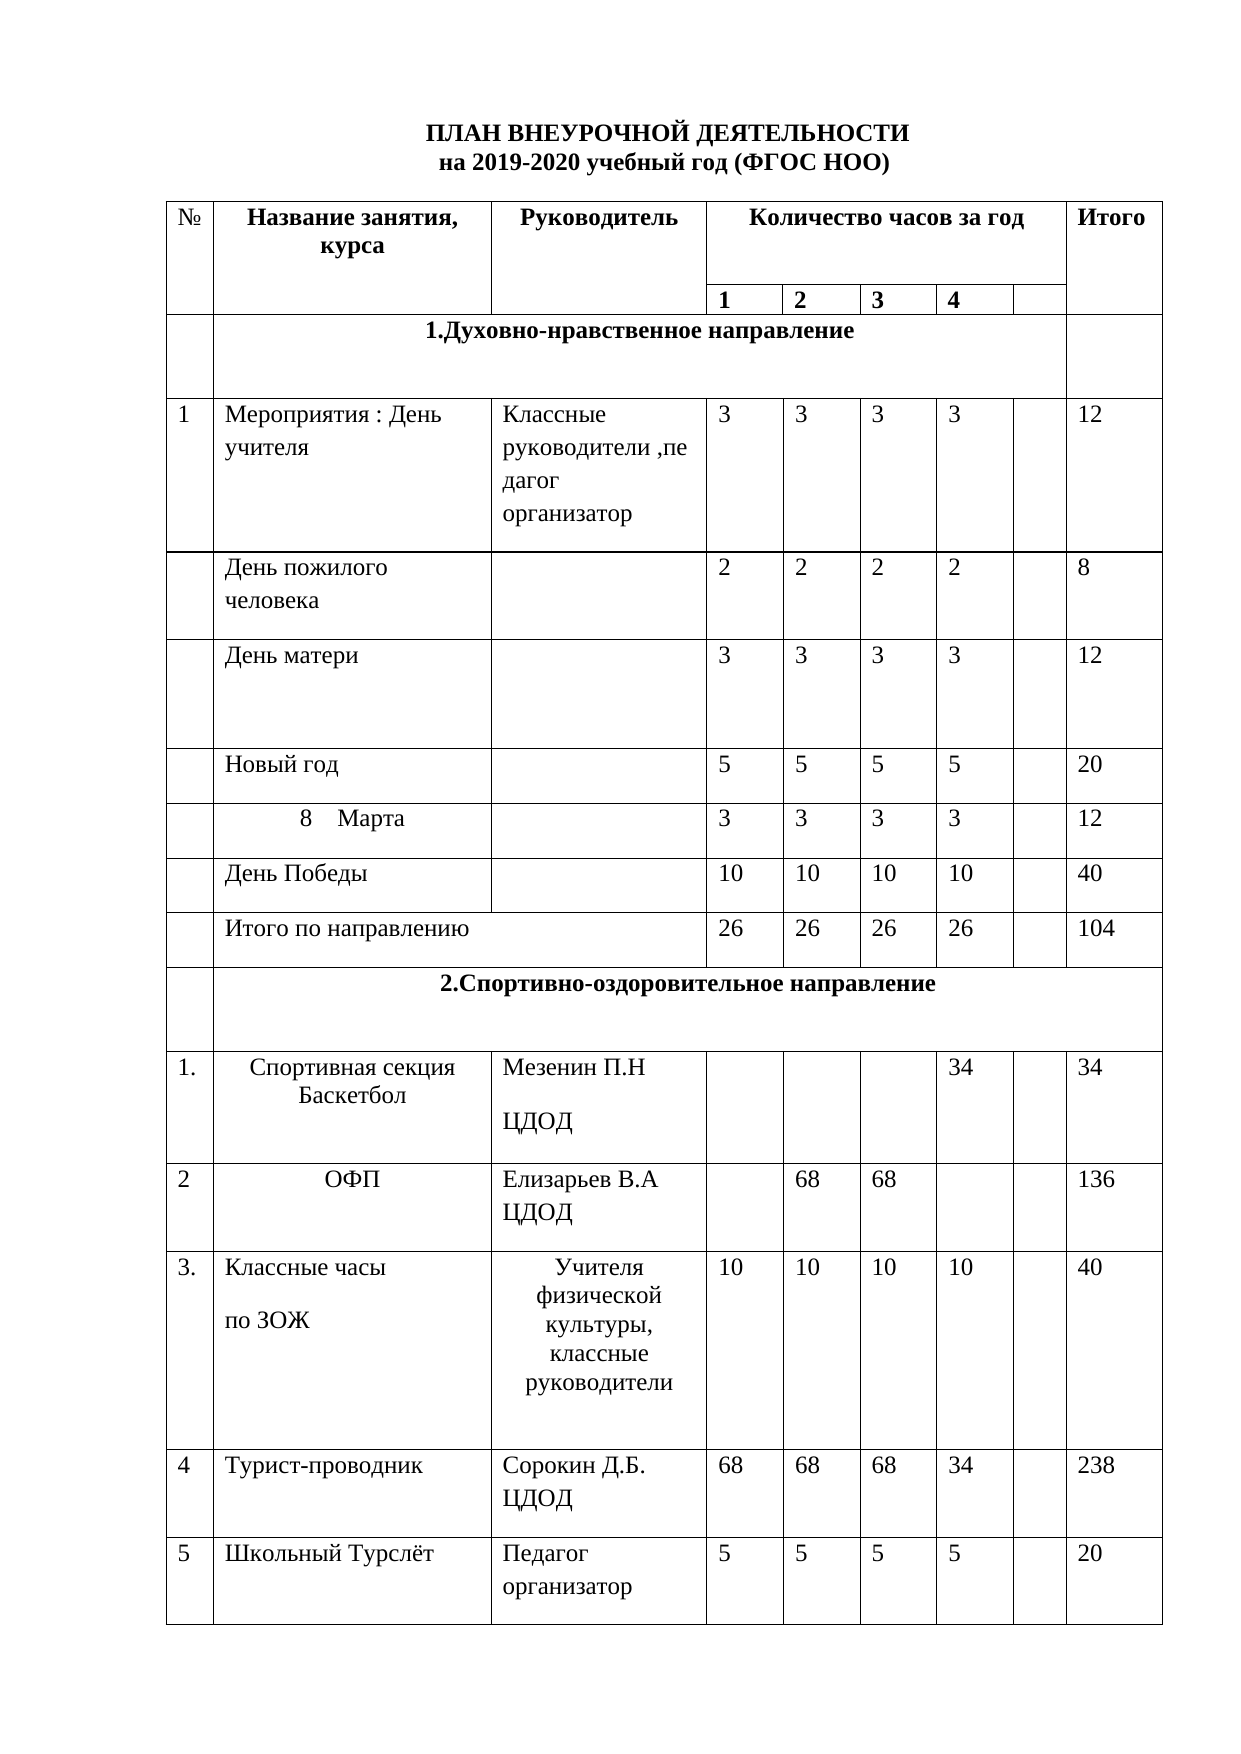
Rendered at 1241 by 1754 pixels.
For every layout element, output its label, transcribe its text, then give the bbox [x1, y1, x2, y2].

table_cell 10 [784, 859, 860, 912]
table_cell 5 [937, 1538, 1013, 1624]
table_cell [1014, 285, 1066, 314]
table_cell 26 [707, 913, 783, 967]
table_cell Классные руководители ,педагог организатор [492, 399, 706, 551]
table_cell 3 [707, 399, 783, 551]
table_cell 104 [1067, 913, 1162, 967]
table_cell [1014, 913, 1066, 967]
table_cell 68 [784, 1450, 860, 1537]
table_cell 5 [167, 1538, 213, 1624]
table_cell [1067, 315, 1162, 398]
table_cell Турист-проводник [214, 1450, 491, 1537]
table_cell [1014, 553, 1066, 639]
table_cell 2 [783, 285, 860, 314]
table_cell 3 [784, 399, 860, 551]
table_cell Школьный Турслёт [214, 1538, 491, 1624]
table_cell 4 [937, 285, 1013, 314]
table_cell 68 [861, 1450, 936, 1537]
table_cell Мезенин П.Н ЦДОД [492, 1052, 706, 1163]
table_cell День матери [214, 640, 491, 748]
table_cell [492, 553, 706, 639]
table_cell Спортивная секция Баскетбол [214, 1052, 491, 1163]
text на 2019-2020 учебный год (ФГОС НОО) [177, 147, 1152, 176]
table_cell День Победы [214, 859, 491, 912]
table_cell 3 [707, 804, 783, 857]
table_cell 5 [861, 1538, 936, 1624]
table_cell 40 [1067, 1252, 1162, 1449]
table_cell [167, 804, 213, 857]
table_cell 3 [707, 640, 783, 748]
table_cell 26 [861, 913, 936, 967]
table_cell [937, 1164, 1013, 1251]
table_cell Новый год [214, 749, 491, 802]
table_cell [1014, 1252, 1066, 1449]
table_cell Учителя физической культуры, классные руководители [492, 1252, 706, 1449]
table_header Название занятия, курса [214, 202, 491, 314]
table_cell 238 [1067, 1450, 1162, 1537]
table_cell [492, 859, 706, 912]
table_cell 1 [167, 399, 213, 551]
table_cell 3 [937, 399, 1013, 551]
table_cell 3 [937, 804, 1013, 857]
table_cell 5 [707, 749, 783, 802]
table_cell 1.Духовно-нравственное направление [214, 315, 1066, 398]
table_header Руководитель [492, 202, 706, 314]
table_cell 3 [937, 640, 1013, 748]
table_cell 1. [167, 1052, 213, 1163]
table_cell 20 [1067, 1538, 1162, 1624]
table_cell [707, 1052, 783, 1163]
table_cell 2 [937, 553, 1013, 639]
table_cell [861, 1052, 936, 1163]
text ПЛАН ВНЕУРОЧНОЙ ДЕЯТЕЛЬНОСТИ [177, 118, 1152, 147]
table_cell 2 [861, 553, 936, 639]
table_cell 34 [937, 1052, 1013, 1163]
table_cell [1014, 1538, 1066, 1624]
table_cell [492, 749, 706, 802]
table_cell 10 [707, 859, 783, 912]
table_cell 10 [937, 859, 1013, 912]
table_cell 10 [937, 1252, 1013, 1449]
table_cell 26 [784, 913, 860, 967]
table_cell Елизарьев В.А ЦДОД [492, 1164, 706, 1251]
table_cell 34 [1067, 1052, 1162, 1163]
table_cell 4 [167, 1450, 213, 1537]
table_cell 12 [1067, 640, 1162, 748]
table_cell 20 [1067, 749, 1162, 802]
table_cell 3. [167, 1252, 213, 1449]
table_cell 8 [1067, 553, 1162, 639]
table_cell [1014, 804, 1066, 857]
table_header № [167, 202, 213, 314]
table_cell 40 [1067, 859, 1162, 912]
table_cell 5 [937, 749, 1013, 802]
table_cell [1014, 1052, 1066, 1163]
table_cell 3 [861, 804, 936, 857]
table_cell [1014, 640, 1066, 748]
table_cell [167, 553, 213, 639]
table_cell 5 [707, 1538, 783, 1624]
table_cell [167, 968, 213, 1051]
table_cell 5 [784, 1538, 860, 1624]
table_cell Мероприятия : День учителя [214, 399, 491, 551]
table_header Количество часов за год [707, 202, 1066, 284]
table_cell Итого по направлению [214, 913, 706, 967]
table_cell [167, 315, 213, 398]
table_cell [1014, 1450, 1066, 1537]
table_cell [1014, 1164, 1066, 1251]
table_cell 2 [784, 553, 860, 639]
table_cell [492, 804, 706, 857]
table_cell [167, 749, 213, 802]
table_cell 10 [707, 1252, 783, 1449]
table_cell 3 [861, 399, 936, 551]
table_cell [167, 859, 213, 912]
table_cell [784, 1052, 860, 1163]
table_cell Марта [214, 804, 491, 857]
table_cell 34 [937, 1450, 1013, 1537]
table_cell Классные часы по ЗОЖ [214, 1252, 491, 1449]
table_cell 1 [707, 285, 782, 314]
table_cell Педагог организатор [492, 1538, 706, 1624]
table_cell 3 [784, 640, 860, 748]
table_cell 10 [784, 1252, 860, 1449]
table_cell 10 [861, 859, 936, 912]
table_cell 5 [861, 749, 936, 802]
table_cell День пожилого человека [214, 553, 491, 639]
table_cell 2 [707, 553, 783, 639]
table_cell [167, 640, 213, 748]
table_cell 10 [861, 1252, 936, 1449]
table_cell [167, 913, 213, 967]
table_cell 3 [784, 804, 860, 857]
table_cell 2.Спортивно-оздоровительное направление [214, 968, 1162, 1051]
table_cell 3 [861, 640, 936, 748]
table_cell 68 [861, 1164, 936, 1251]
table_cell 136 [1067, 1164, 1162, 1251]
table_cell 2 [167, 1164, 213, 1251]
table_cell [1014, 859, 1066, 912]
table_cell [1014, 749, 1066, 802]
table_cell 12 [1067, 804, 1162, 857]
table_cell [492, 640, 706, 748]
table_cell [1014, 399, 1066, 551]
table_cell ОФП [214, 1164, 491, 1251]
table_cell [707, 1164, 783, 1251]
table_cell 3 [861, 285, 936, 314]
table_cell 5 [784, 749, 860, 802]
table_header Итого [1067, 202, 1162, 314]
table_cell 68 [707, 1450, 783, 1537]
table_cell 26 [937, 913, 1013, 967]
table_cell Сорокин Д.Б. ЦДОД [492, 1450, 706, 1537]
table_cell 12 [1067, 399, 1162, 551]
table_cell 68 [784, 1164, 860, 1251]
